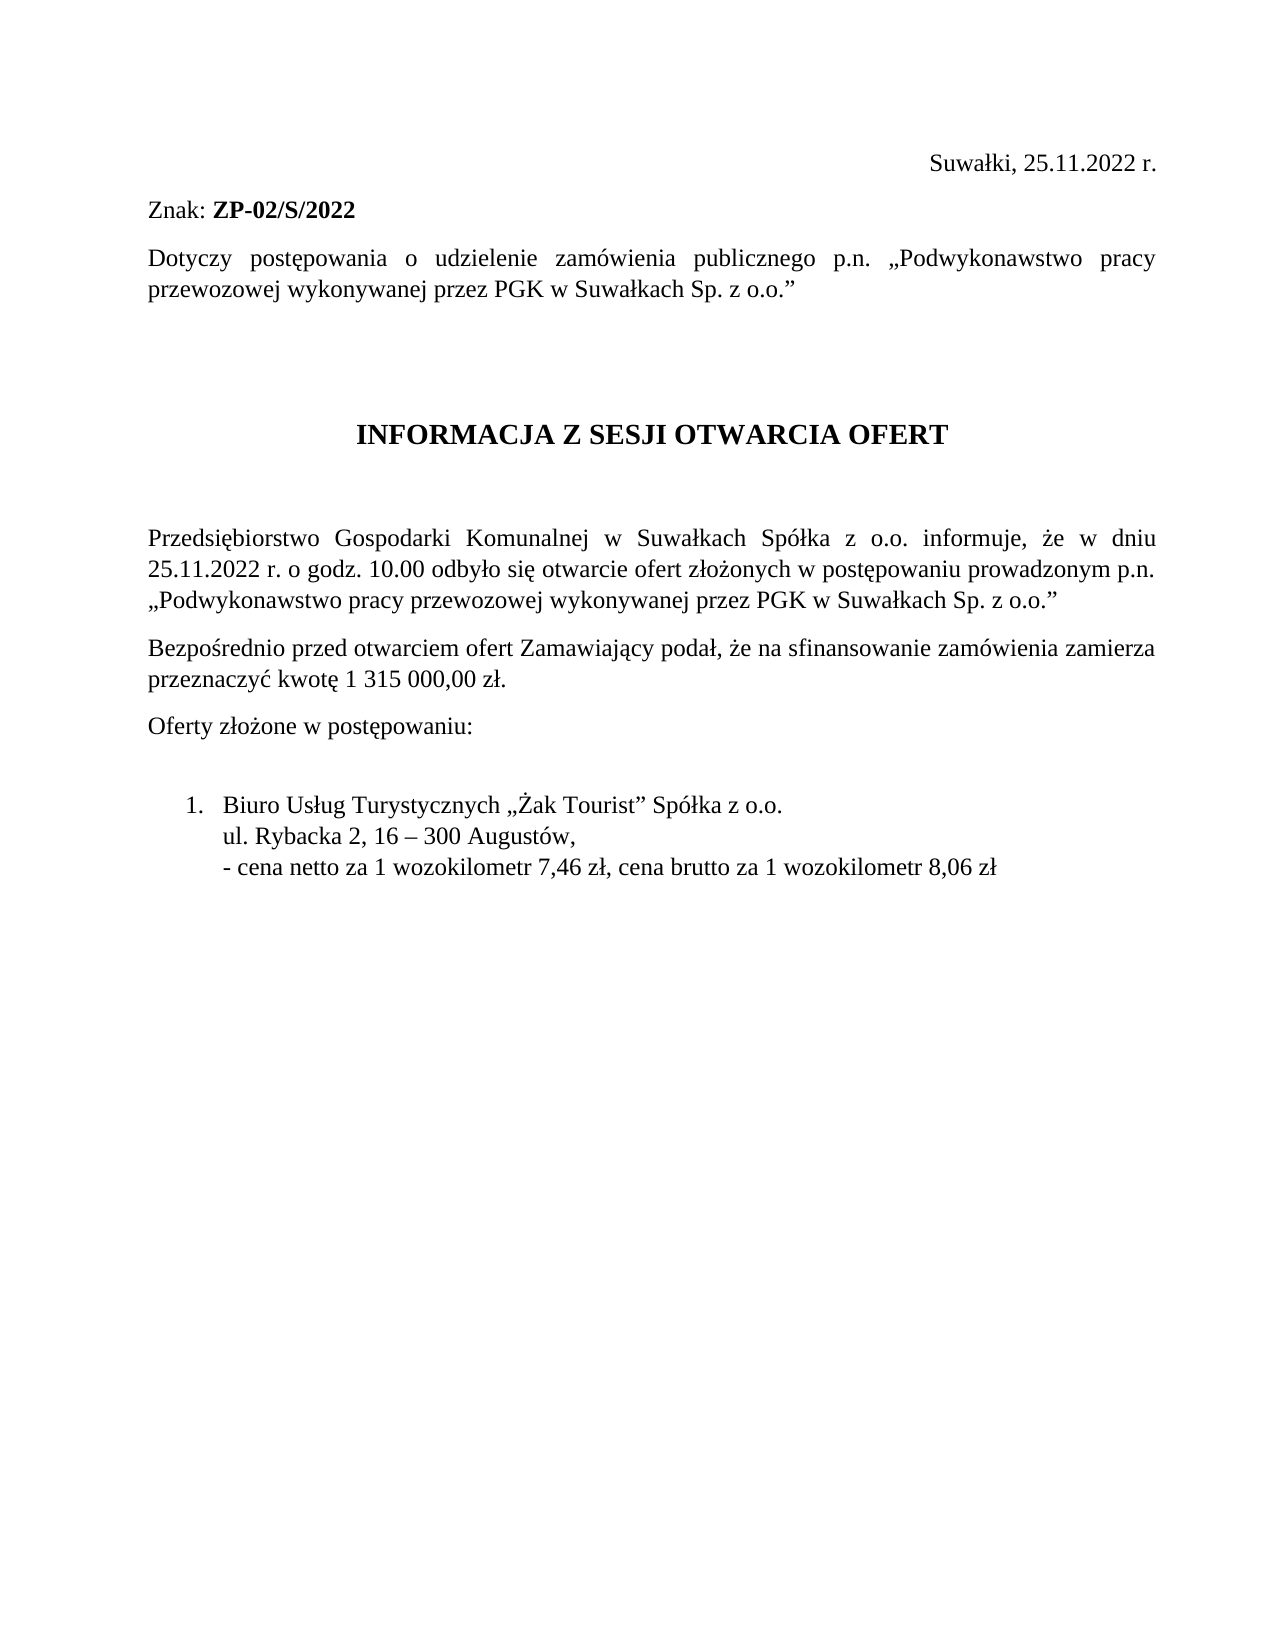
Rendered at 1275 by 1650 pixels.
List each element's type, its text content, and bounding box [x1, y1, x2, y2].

text Bezpośrednio przed otwarciem ofert Zamawiający podał, że na sfinansowanie zamówienia zamierza przeznaczyć kwotę 1 315 000,00 zł. [148, 633, 1157, 692]
list Biuro Usług Turystycznych „Żak Tourist” Spółka z o.o. [185, 790, 1157, 819]
text Przedsiębiorstwo Gospodarki Komunalnej w Suwałkach Spółka z o.o. informuje, że w dniu 25.11.2022 r. o godz. 10.00 odbyło się otwarcie ofert złożonych w postępowaniu prowadzonym p.n. „Podwykonawstwo pracy przewozowej wykonywanej przez PGK w Suwałkach Sp. z o.o.” [148, 523, 1157, 614]
text INFORMACJA Z SESJI OTWARCIA OFERT [148, 417, 1157, 451]
text Dotyczy postępowania o udzielenie zamówienia publicznego p.n. „Podwykonawstwo pracy przewozowej wykonywanej przez PGK w Suwałkach Sp. z o.o.” [148, 243, 1157, 303]
text Znak: ZP-02/S/2022 [148, 195, 1157, 224]
list - cena netto za 1 wozokilometr 7,46 zł, cena brutto za 1 wozokilometr 8,06 zł [223, 852, 1157, 881]
text Suwałki, 25.11.2022 r. [148, 148, 1157, 176]
text Oferty złożone w postępowaniu: [148, 711, 1157, 740]
list ul. Rybacka 2, 16 – 300 Augustów, [223, 821, 1157, 850]
